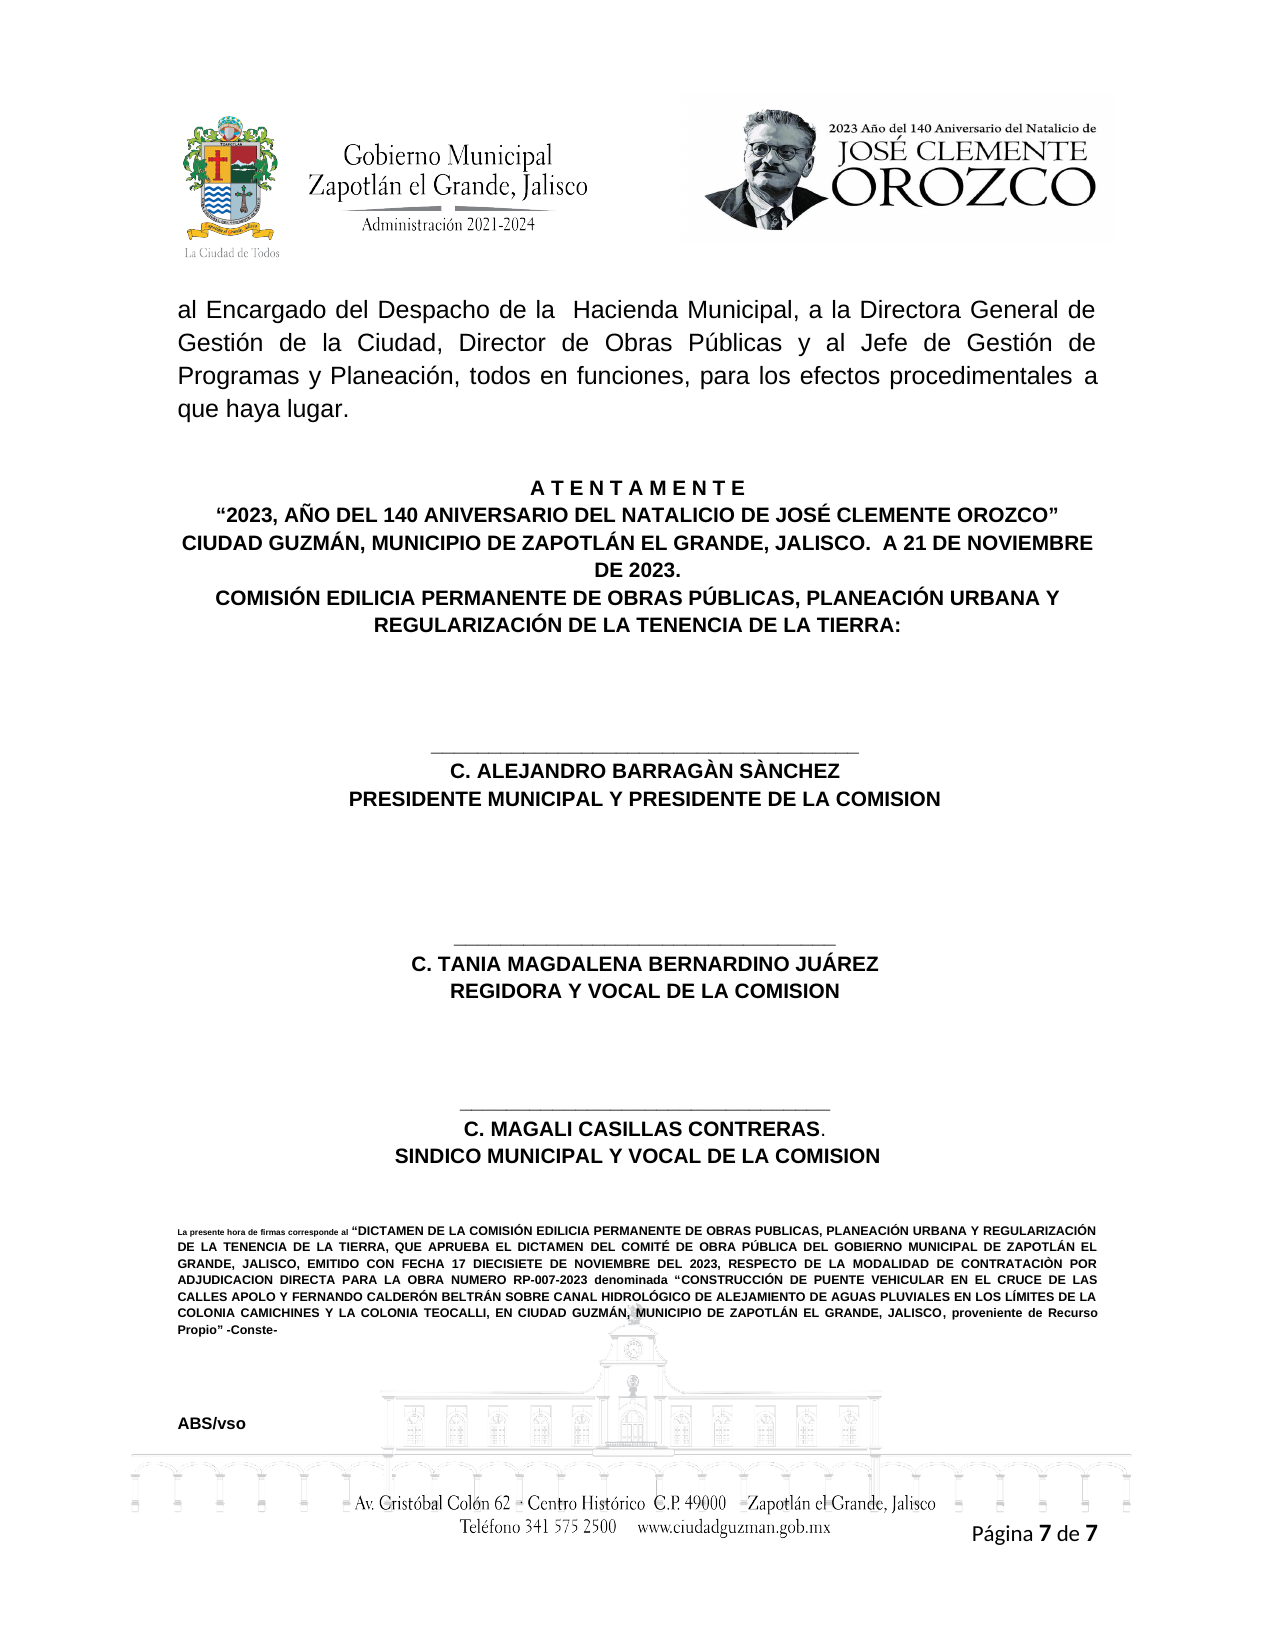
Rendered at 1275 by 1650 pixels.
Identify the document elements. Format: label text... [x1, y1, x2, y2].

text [177, 295, 1098, 423]
text COMISIÓN EDILICIA PERMANENTE DE OBRAS PÚBLICAS, PLANEACIÓN URBANA Y REGULARIZACIÓN DE LA TENENCIA DE LA TIERRA: [177, 586, 1098, 637]
text A T E N T A M E N T E [177, 476, 1098, 500]
text REGIDORA Y VOCAL DE LA COMISION [192, 979, 1098, 1003]
picture [121, 73, 1142, 1577]
text C. ALEJANDRO BARRAGÀN SÀNCHEZ [192, 759, 1098, 783]
text C. MAGALI CASILLAS CONTRERAS. [192, 1116, 1098, 1140]
text CIUDAD GUZMÁN, MUNICIPIO DE ZAPOTLÁN EL GRANDE, JALISCO. A 21 DE NOVIEMBRE DE 2023. [177, 531, 1098, 582]
text ABS/vso [177, 1413, 1098, 1433]
text PRESIDENTE MUNICIPAL Y PRESIDENTE DE LA COMISION [192, 786, 1098, 810]
text _________________________________ [192, 924, 1098, 948]
text ________________________________ [192, 1089, 1098, 1113]
text “2023, AÑO DEL 140 ANIVERSARIO DEL NATALICIO DE JOSÉ CLEMENTE OROZCO” [177, 503, 1098, 527]
text La presente hora de firmas corresponde al “DICTAMEN DE LA COMISIÓN EDILICIA PERMANENTE DE OBRAS PUBLICAS, PLANEACIÓN URBANA Y REGULARIZACIÓN DE LA TENENCIA DE LA TIERRA, QUE APRUEBA EL DICTAMEN DEL COMITÉ DE OBRA PÚBLICA DEL GOBIERNO MUNICIPAL DE ZAPOTLÁN EL GRANDE, JALISCO, EMITIDO CON FECHA 17 DIECISIETE DE NOVIEMBRE DEL 2023, RESPECTO DE LA MODALIDAD DE CONTRATACIÒN POR ADJUDICACION DIRECTA PARA LA OBRA NUMERO RP-007-2023 denominada “CONSTRUCCIÓN DE PUENTE VEHICULAR EN EL CRUCE DE LAS CALLES APOLO Y FERNANDO CALDERÓN BELTRÁN SOBRE CANAL HIDROLÓGICO DE ALEJAMIENTO DE AGUAS PLUVIALES EN LOS LÍMITES DE LA COLONIA CAMICHINES Y LA COLONIA TEOCALLI, EN CIUDAD GUZMÁN, MUNICIPIO DE ZAPOTLÁN EL GRANDE, JALISCO, proveniente de Recurso Propio” -Conste- [177, 1224, 1098, 1337]
text SINDICO MUNICIPAL Y VOCAL DE LA COMISION [177, 1144, 1098, 1168]
text _____________________________________ [192, 731, 1098, 755]
text C. TANIA MAGDALENA BERNARDINO JUÁREZ [192, 951, 1098, 975]
